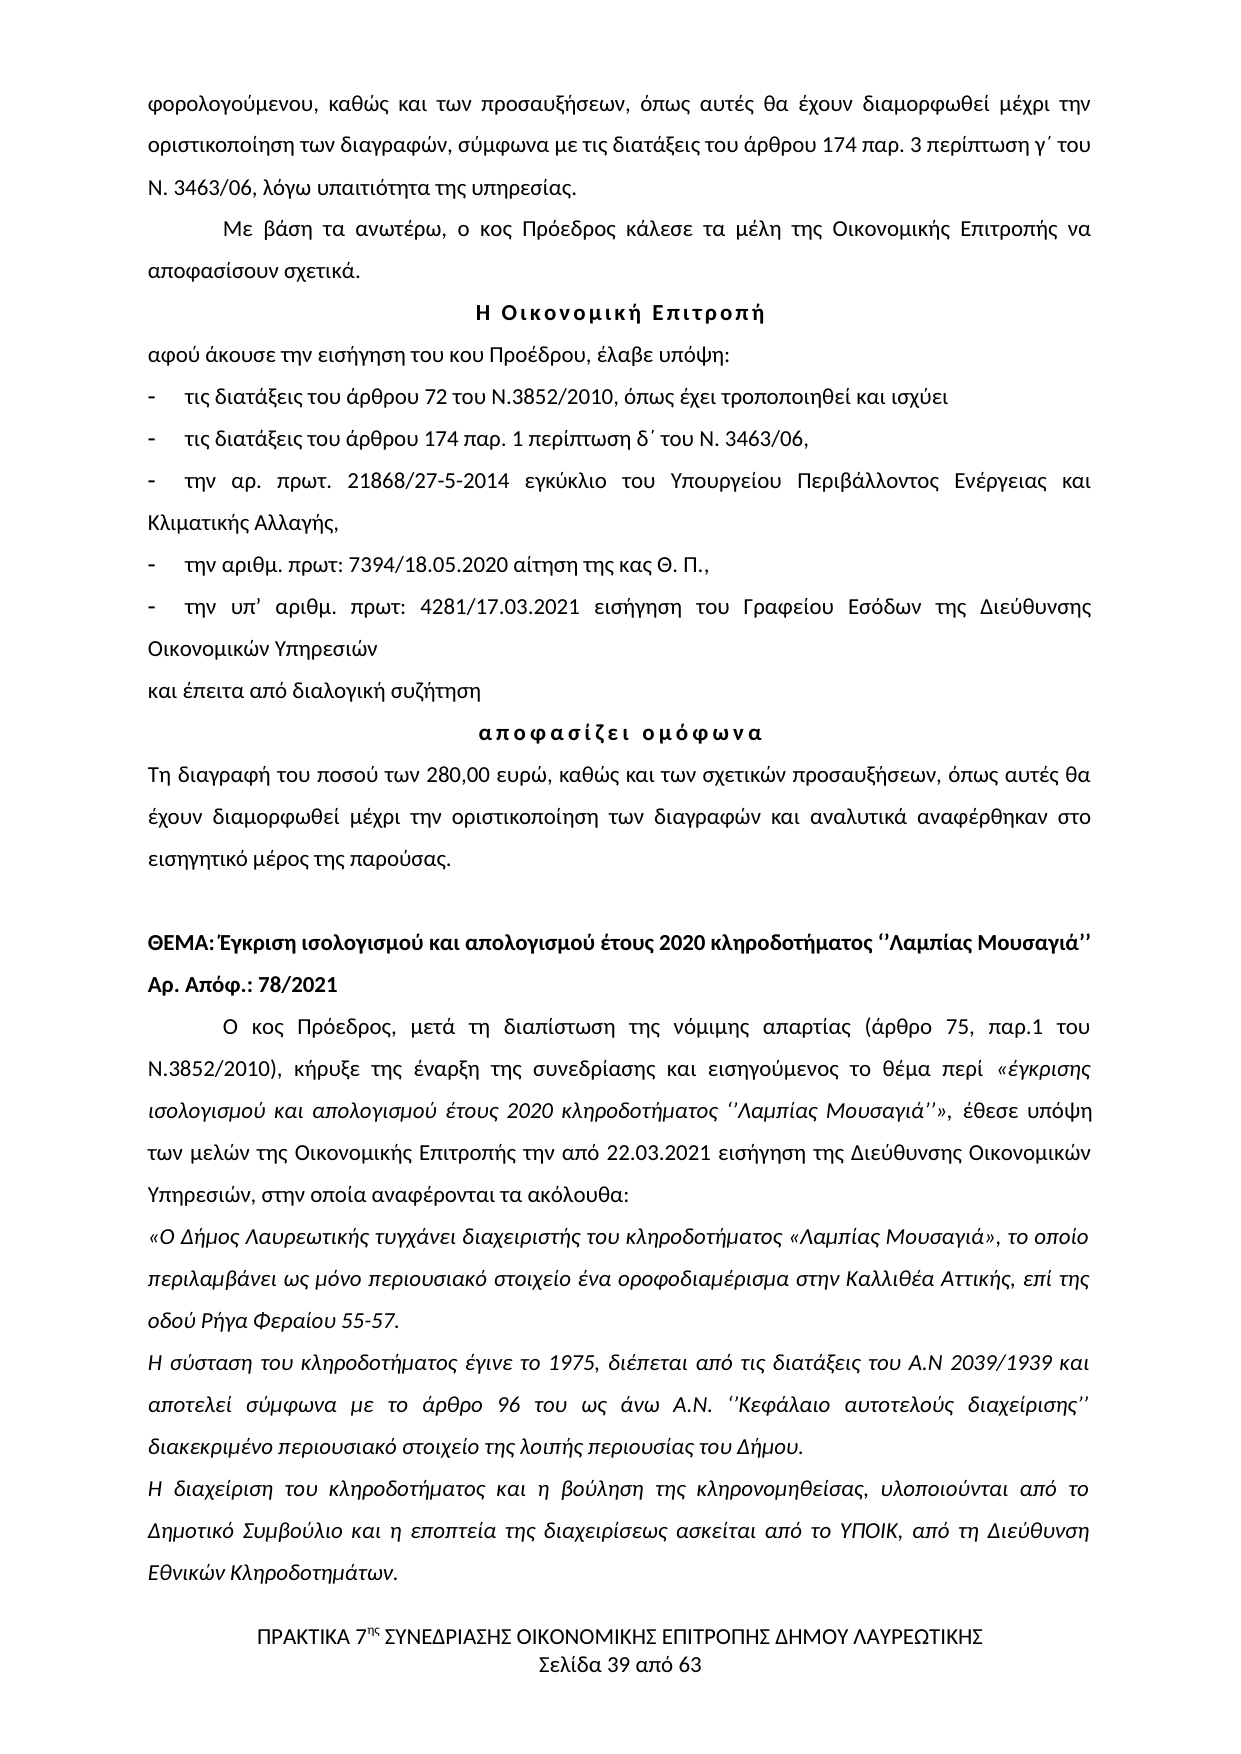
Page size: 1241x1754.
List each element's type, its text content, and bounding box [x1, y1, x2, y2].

text αποφασίζει ομόφωνα [148, 718, 1092, 746]
text Η Οικονομική Επιτροπή [148, 298, 1092, 327]
list την αρ. πρωτ. 21868/27-5-2014 εγκύκλιο του Υπουργείου Περιβάλλοντος Ενέργειας και Κλιματικής Αλλαγής, [148, 466, 1092, 536]
text Ο κος Πρόεδρος, μετά τη διαπίστωση της νόμιμης απαρτίας (άρθρο 75, παρ.1 του Ν.3852/2010), κήρυξε της έναρξη της συνεδρίασης και εισηγούμενος το θέμα περί «έγκρισης ισολογισμού και απολογισμού έτους 2020 κληροδοτήματος ‘’Λαμπίας Μουσαγιά’’», έθεσε υπόψη των μελών της Οικονομικής Επιτροπής την από 22.03.2021 εισήγηση της Διεύθυνσης Οικονομικών Υπηρεσιών, στην οποία αναφέρονται τα ακόλουθα: [148, 1012, 1092, 1208]
text αφού άκουσε την εισήγηση του κου Προέδρου, έλαβε υπόψη: [148, 341, 1092, 368]
text «Ο Δήμος Λαυρεωτικής τυγχάνει διαχειριστής του κληροδοτήματος «Λαμπίας Μουσαγιά», το οποίο περιλαμβάνει ως μόνο περιουσιακό στοιχείο ένα οροφοδιαμέρισμα στην Καλλιθέα Αττικής, επί της οδού Ρήγα Φεραίου 55-57. [148, 1222, 1092, 1334]
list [148, 89, 1092, 201]
list τις διατάξεις του άρθρου 72 του Ν.3852/2010, όπως έχει τροποποιηθεί και ισχύει [148, 382, 1092, 411]
text Η διαχείριση του κληροδοτήματος και η βούληση της κληρονομηθείσας, υλοποιούνται από το Δημοτικό Συμβούλιο και η εποπτεία της διαχειρίσεως ασκείται από το ΥΠΟΙΚ, από τη Διεύθυνση Εθνικών Κληροδοτημάτων. [148, 1474, 1092, 1586]
text Τη διαγραφή του ποσού των 280,00 ευρώ, καθώς και των σχετικών προσαυξήσεων, όπως αυτές θα έχουν διαμορφωθεί μέχρι την οριστικοποίηση των διαγραφών και αναλυτικά αναφέρθηκαν στο εισηγητικό μέρος της παρούσας. [148, 760, 1092, 872]
text Με βάση τα ανωτέρω, ο κος Πρόεδρος κάλεσε τα μέλη της Οικονομικής Επιτροπής να αποφασίσουν σχετικά. [148, 214, 1092, 284]
text και έπειτα από διαλογική συζήτηση [148, 676, 1092, 704]
text ΘΕΜΑ: Έγκριση ισολογισμού και απολογισμού έτους 2020 κληροδοτήματος ‘’Λαμπίας Μουσαγιά’’ [148, 928, 1092, 956]
list τις διατάξεις του άρθρου 174 παρ. 1 περίπτωση δ΄ του Ν. 3463/06, [148, 424, 1092, 452]
list την υπ’ αριθμ. πρωτ: 4281/17.03.2021 εισήγηση του Γραφείου Εσόδων της Διεύθυνσης Οικονομικών Υπηρεσιών [148, 592, 1092, 662]
text Η σύσταση του κληροδοτήματος έγινε το 1975, διέπεται από τις διατάξεις του Α.Ν 2039/1939 και αποτελεί σύμφωνα με το άρθρο 96 του ως άνω Α.Ν. ‘’Κεφάλαιο αυτοτελούς διαχείρισης’’ διακεκριμένο περιουσιακό στοιχείο της λοιπής περιουσίας του Δήμου. [148, 1348, 1092, 1460]
text Αρ. Απόφ.: 78/2021 [148, 970, 1092, 998]
list την αριθμ. πρωτ: 7394/18.05.2020 αίτηση της κας Θ. Π., [148, 550, 1092, 578]
